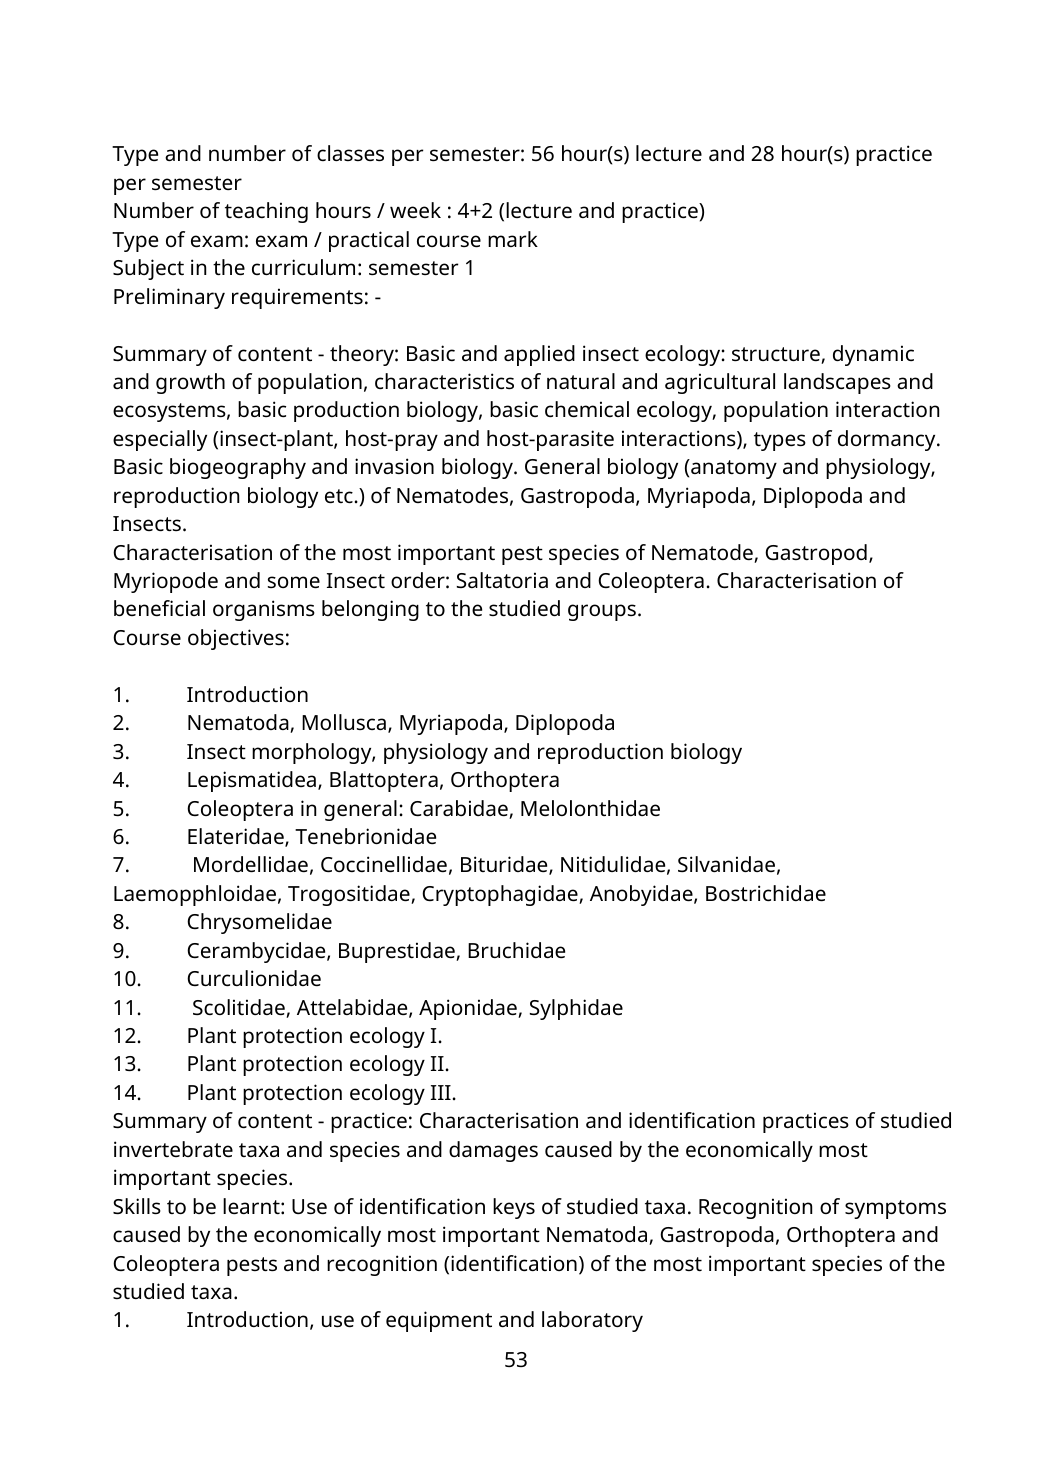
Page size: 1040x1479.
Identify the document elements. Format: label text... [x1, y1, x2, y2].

text 1. Introduction, use of equipment and laboratory [112, 1306, 956, 1334]
text Number of teaching hours / week : 4+2 (lecture and practice) [112, 196, 956, 225]
text 6. Elateridae, Tenebrionidae [112, 822, 956, 851]
text 1. Introduction [112, 680, 956, 708]
text Type and number of classes per semester: 56 hour(s) lecture and 28 hour(s) practice per semester [112, 139, 956, 196]
text 7. Mordellidae, Coccinellidae, Bituridae, Nitidulidae, Silvanidae, Laemopphloidae, Trogositidae, Cryptophagidae, Anobyidae, Bostrichidae [112, 851, 956, 907]
text 11. Scolitidae, Attelabidae, Apionidae, Sylphidae [112, 993, 956, 1021]
text 14. Plant protection ecology III. [112, 1078, 956, 1106]
text Preliminary requirements: - [112, 282, 956, 310]
text Summary of content - theory: Basic and applied insect ecology: structure, dynamic and growth of population, characteristics of natural and agricultural landscapes and ecosystems, basic production biology, basic chemical ecology, population interaction especially (insect-plant, host-pray and host-parasite interactions), types of dormancy. Basic biogeography and invasion biology. General biology (anatomy and physiology, reproduction biology etc.) of Nematodes, Gastropoda, Myriapoda, Diplopoda and Insects. [112, 339, 956, 538]
text Characterisation of the most important pest species of Nematode, Gastropod, Myriopode and some Insect order: Saltatoria and Coleoptera. Characterisation of beneficial organisms belonging to the studied groups. [112, 538, 956, 623]
text Subject in the curriculum: semester 1 [112, 253, 956, 282]
text 2. Nematoda, Mollusca, Myriapoda, Diplopoda [112, 708, 956, 737]
text 9. Cerambycidae, Buprestidae, Bruchidae [112, 936, 956, 964]
text 10. Curculionidae [112, 964, 956, 993]
text Course objectives: [112, 623, 956, 651]
text 3. Insect morphology, physiology and reproduction biology [112, 737, 956, 765]
text 12. Plant protection ecology I. [112, 1021, 956, 1049]
text 4. Lepismatidea, Blattoptera, Orthoptera [112, 765, 956, 794]
text 8. Chrysomelidae [112, 907, 956, 936]
text 13. Plant protection ecology II. [112, 1049, 956, 1078]
text Summary of content - practice: Characterisation and identification practices of studied invertebrate taxa and species and damages caused by the economically most important species. [112, 1106, 956, 1192]
text Type of exam: exam / practical course mark [112, 225, 956, 253]
text 5. Coleoptera in general: Carabidae, Melolonthidae [112, 794, 956, 822]
text Skills to be learnt: Use of identification keys of studied taxa. Recognition of symptoms caused by the economically most important Nematoda, Gastropoda, Orthoptera and Coleoptera pests and recognition (identification) of the most important species of the studied taxa. [112, 1192, 956, 1306]
